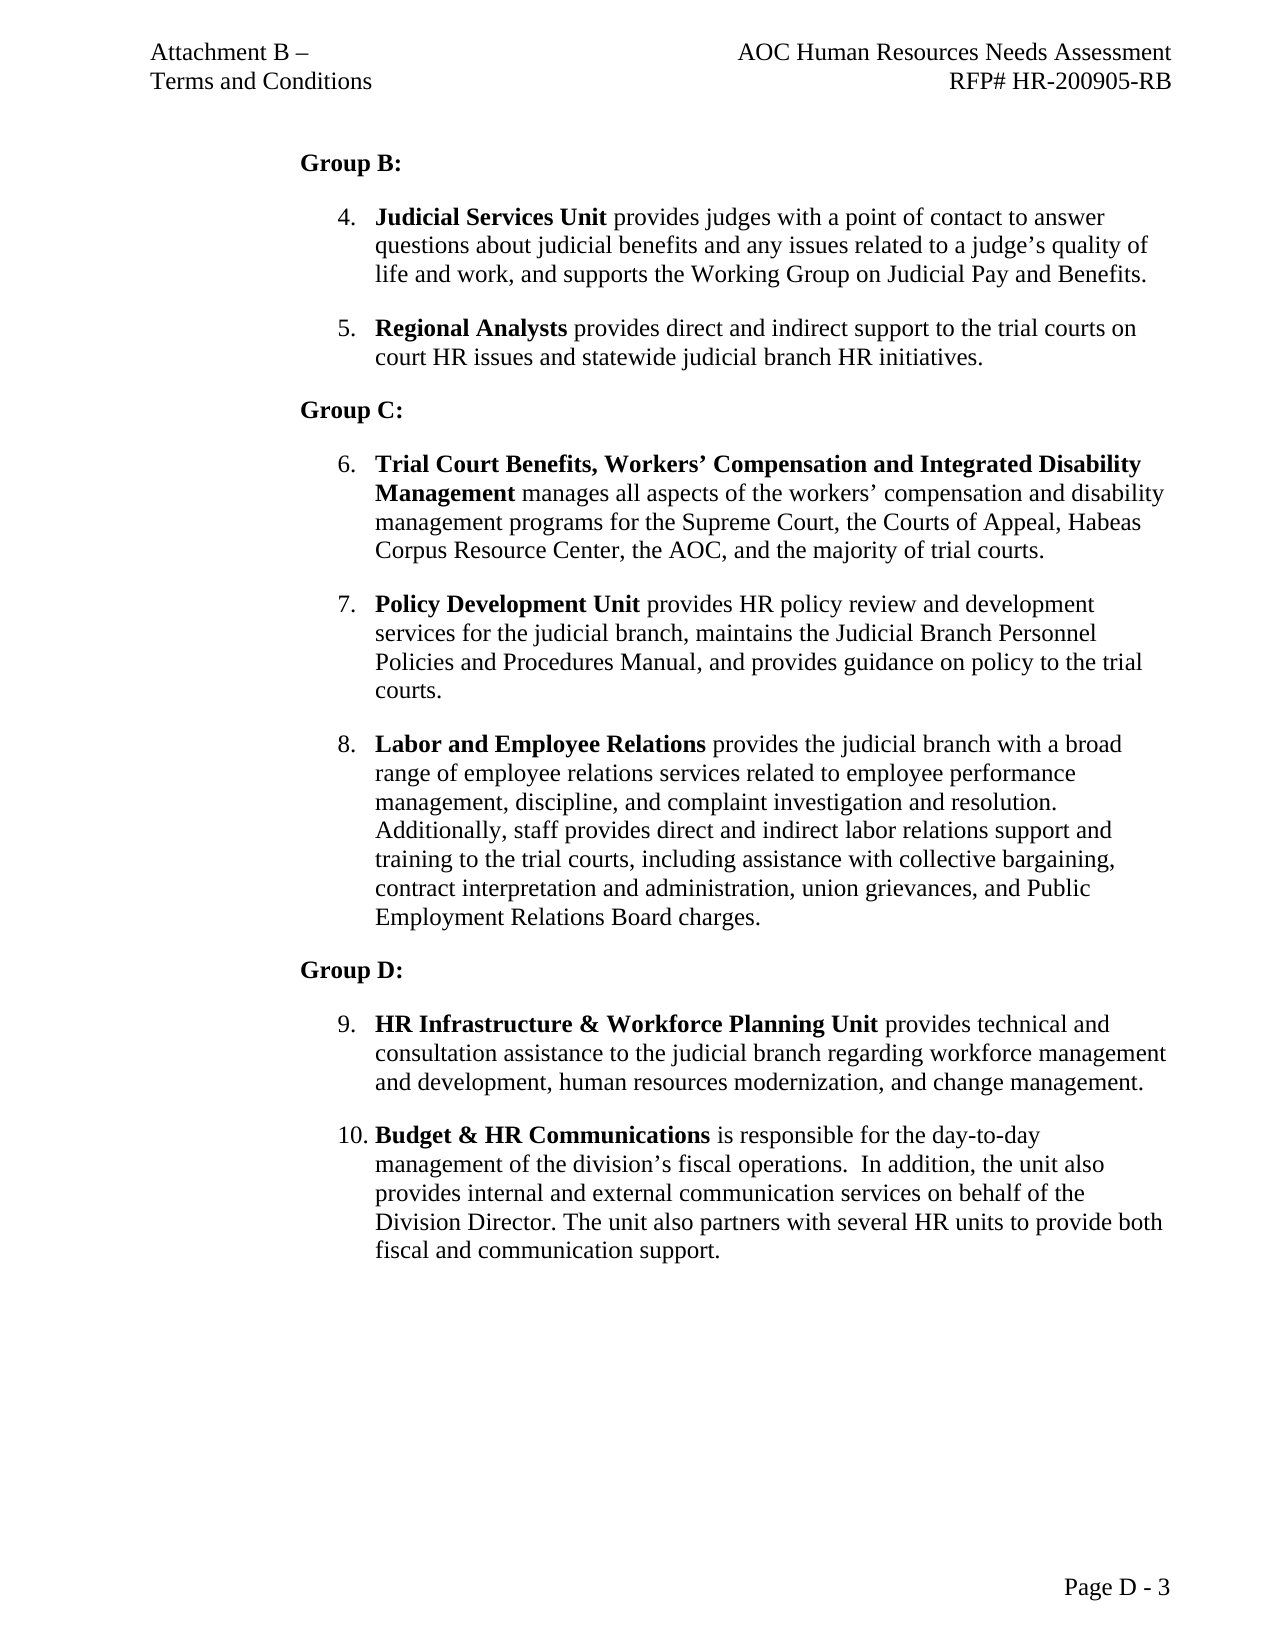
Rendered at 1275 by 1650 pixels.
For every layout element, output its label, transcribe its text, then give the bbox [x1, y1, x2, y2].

list Trial Court Benefits, Workers’ Compensation and Integrated Disability Management manages all aspects of the workers’ compensation and disability management programs for the Supreme Court, the Courts of Appeal, Habeas Corpus Resource Center, the AOC, and the majority of trial courts. [337, 449, 1170, 564]
list Budget & HR Communications is responsible for the day-to-day management of the division’s fiscal operations. In addition, the unit also provides internal and external communication services on behalf of the Division Director. The unit also partners with several HR units to provide both fiscal and communication support. [337, 1120, 1170, 1264]
list Labor and Employee Relations provides the judicial branch with a broad range of employee relations services related to employee performance management, discipline, and complaint investigation and resolution. Additionally, staff provides direct and indirect labor relations support and training to the trial courts, including assistance with collective bargaining, contract interpretation and administration, union grievances, and Public Employment Relations Board charges. [337, 729, 1170, 930]
text Group C: [300, 395, 1170, 424]
list HR Infrastructure & Workforce Planning Unit provides technical and consultation assistance to the judicial branch regarding workforce management and development, human resources modernization, and change management. [337, 1009, 1170, 1095]
text Group B: [300, 148, 1170, 177]
list Judicial Services Unit provides judges with a point of contact to answer questions about judicial benefits and any issues related to a judge’s quality of life and work, and supports the Working Group on Judicial Pay and Benefits. [337, 202, 1170, 288]
list Regional Analysts provides direct and indirect support to the trial courts on court HR issues and statewide judicial branch HR initiatives. [337, 313, 1170, 370]
text Group D: [300, 955, 1170, 984]
list Policy Development Unit provides HR policy review and development services for the judicial branch, maintains the Judicial Branch Personnel Policies and Procedures Manual, and provides guidance on policy to the trial courts. [337, 589, 1170, 704]
